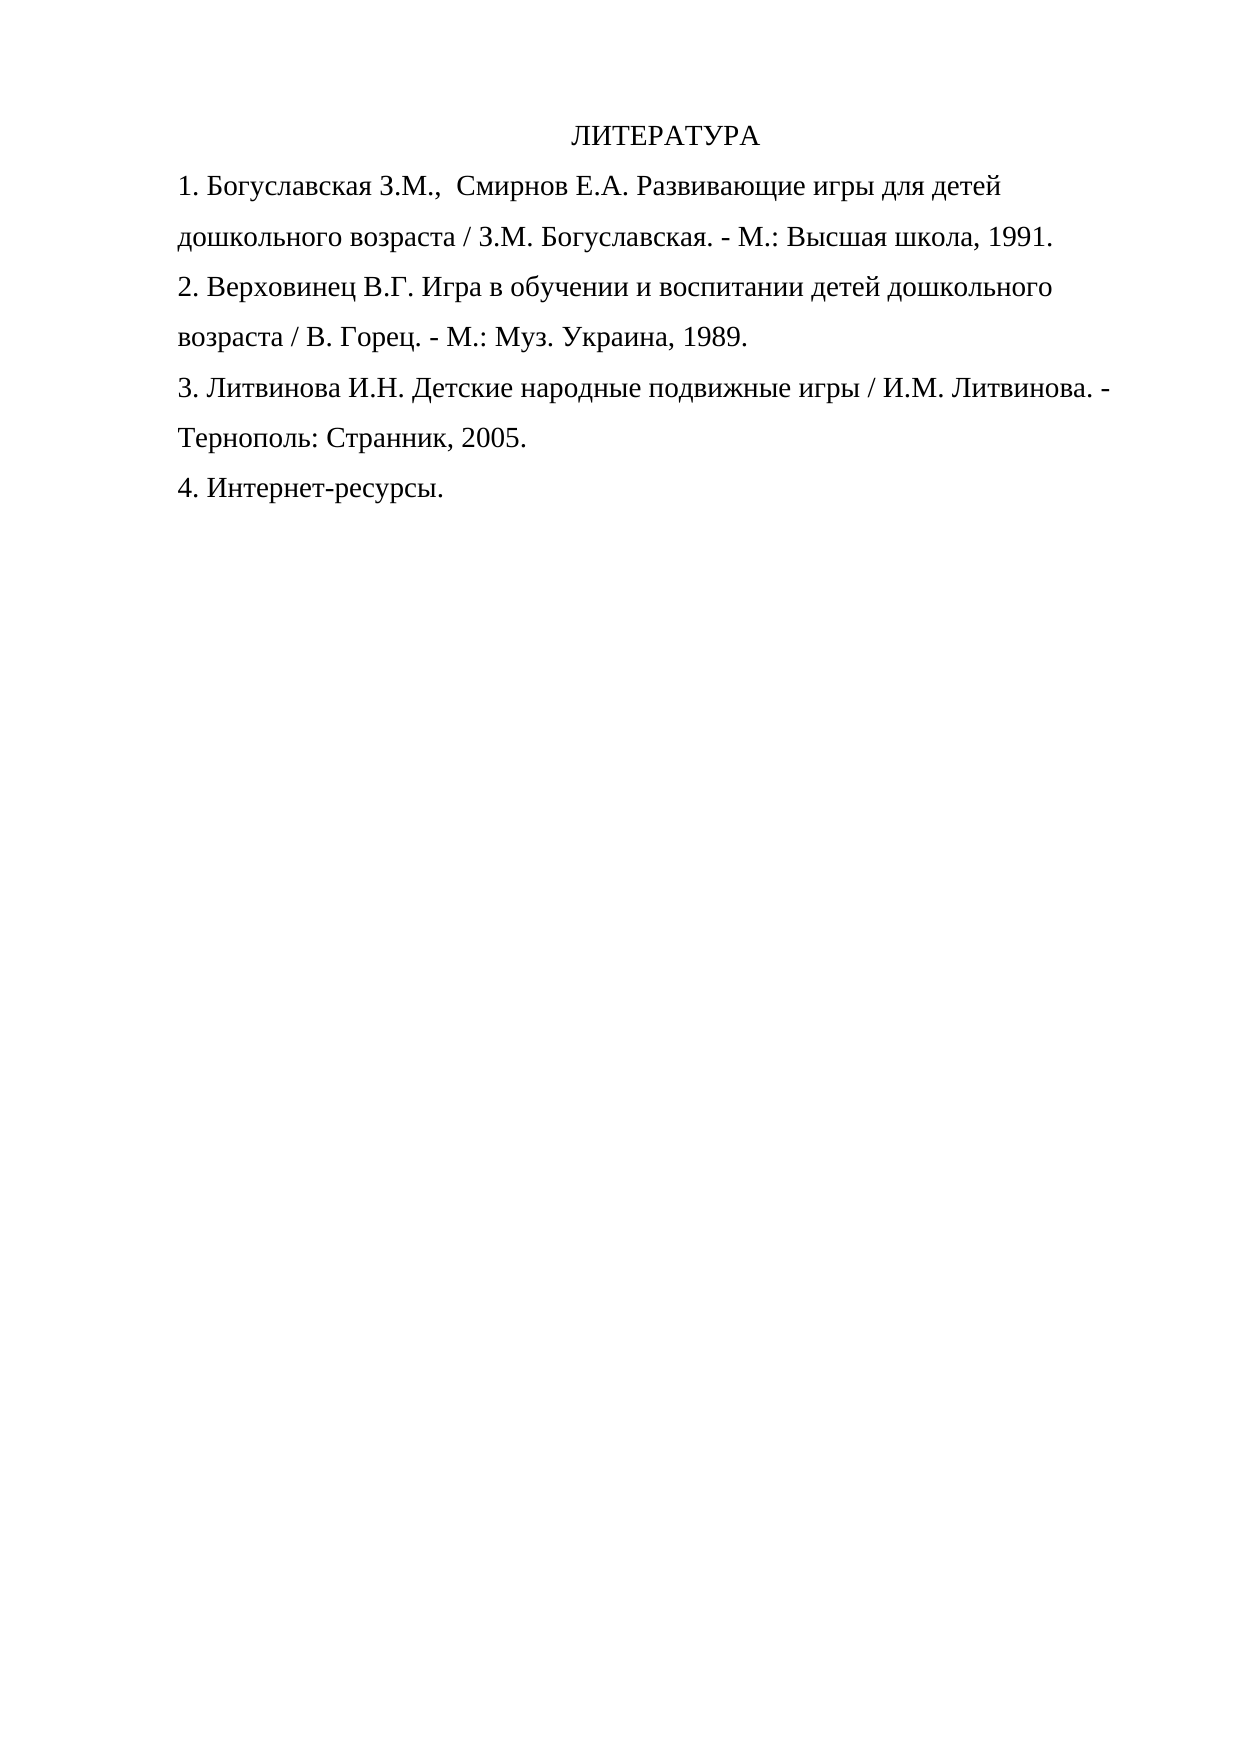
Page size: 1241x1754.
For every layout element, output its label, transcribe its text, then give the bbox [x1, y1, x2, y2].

text 3. Литвинова И.Н. Детские народные подвижные игры / И.М. Литвинова. - Тернополь: Странник, 2005. [177, 370, 1152, 453]
text 2. Верховинец В.Г. Игра в обучении и воспитании детей дошкольного возраста / В. Горец. - М.: Муз. Украина, 1989. [177, 269, 1152, 353]
text ЛИТЕРАТУРА [177, 118, 1152, 152]
text 1. Богуславская З.М., Смирнов Е.А. Развивающие игры для детей дошкольного возраста / З.М. Богуславская. - М.: Высшая школа, 1991. [177, 168, 1152, 252]
text 4. Интернет-ресурсы. [177, 470, 1152, 504]
